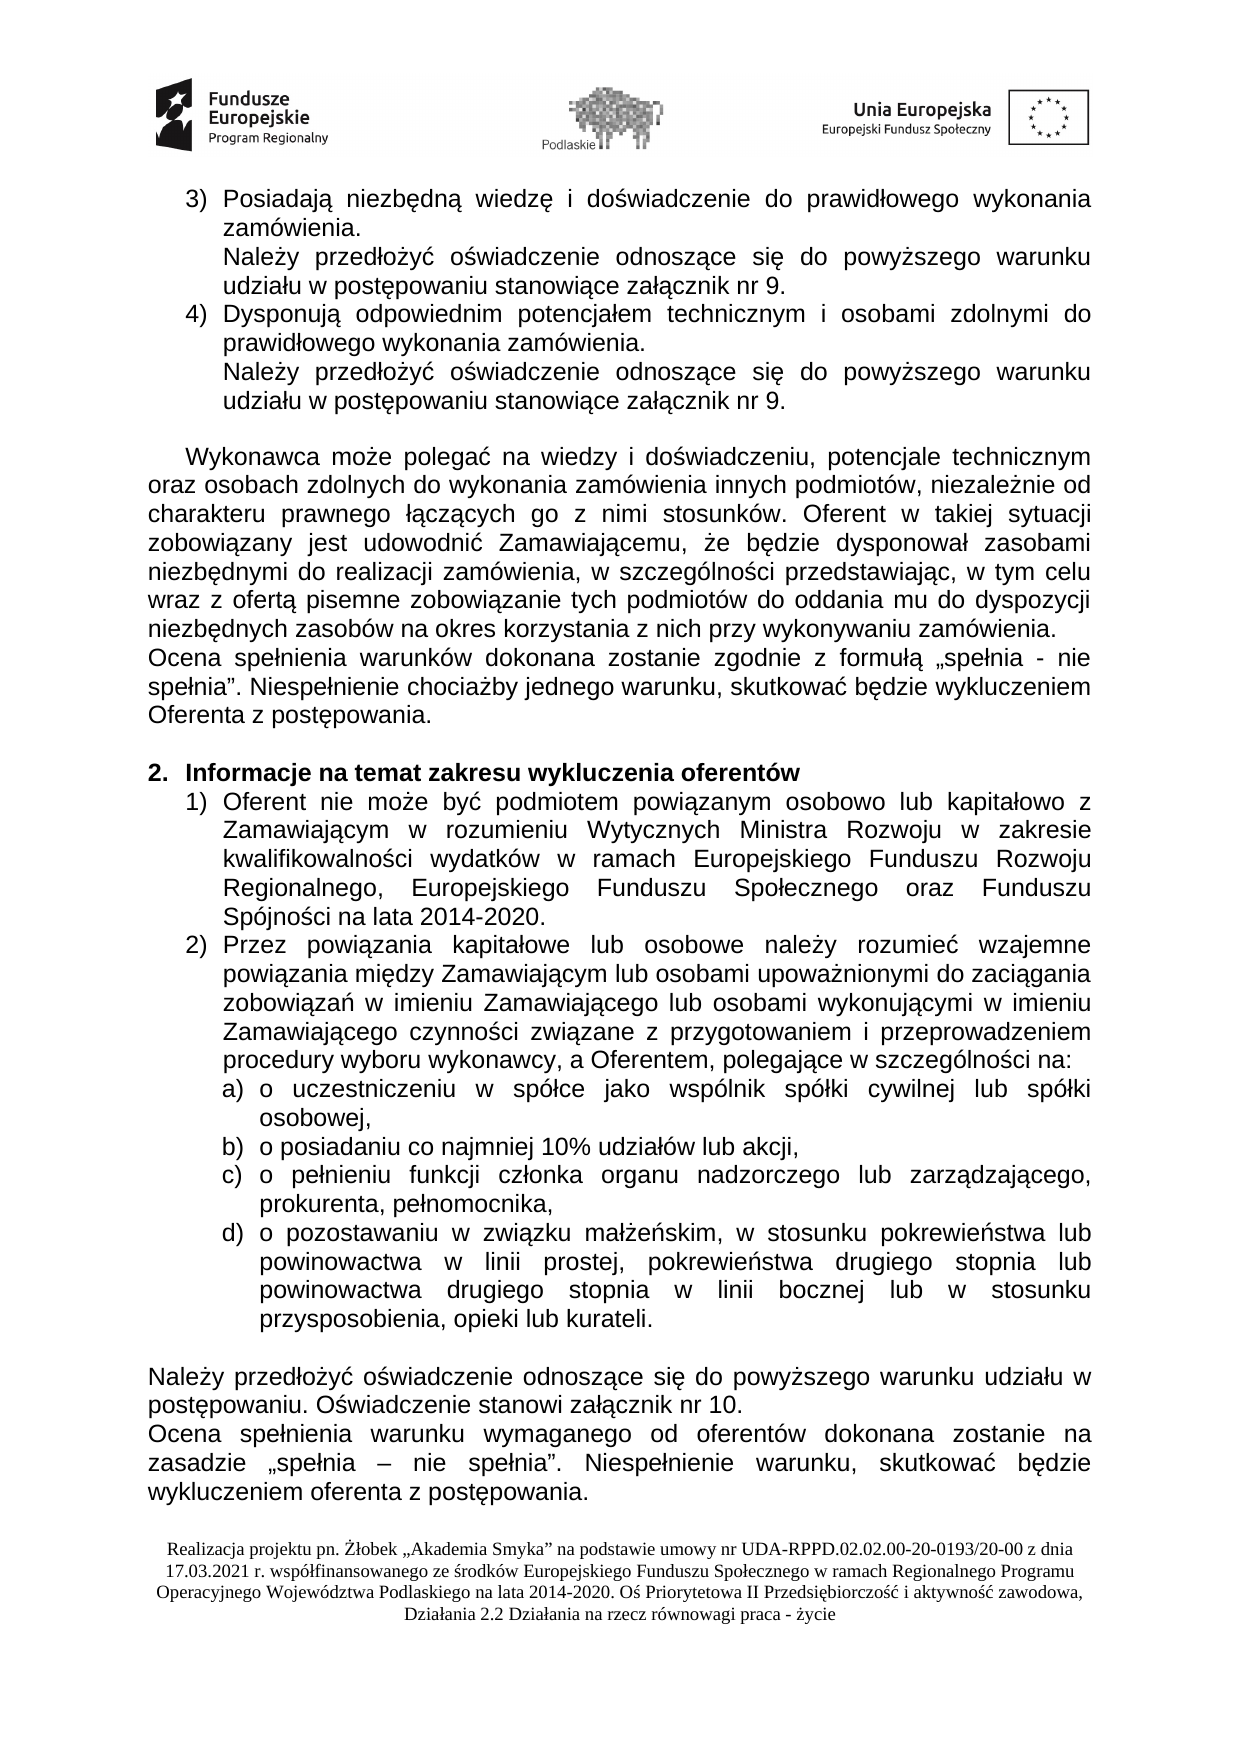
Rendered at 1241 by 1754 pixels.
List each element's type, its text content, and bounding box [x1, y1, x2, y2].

list o posiadaniu co najmniej 10% udziałów lub akcji, [222, 1131, 1093, 1160]
list o pełnieniu funkcji członka organu nadzorczego lub zarządzającego, prokurenta, pełnomocnika, [222, 1160, 1093, 1218]
list o uczestniczeniu w spółce jako wspólnik spółki cywilnej lub spółki osobowej, [222, 1074, 1093, 1131]
text Należy przedłożyć oświadczenie odnoszące się do powyższego warunku udziału w postępowaniu. Oświadczenie stanowi załącznik nr 10. [148, 1361, 1093, 1419]
list o pozostawaniu w związku małżeńskim, w stosunku pokrewieństwa lub powinowactwa w linii prostej, pokrewieństwa drugiego stopnia lub powinowactwa drugiego stopnia w linii bocznej lub w stosunku przysposobienia, opieki lub kurateli. [222, 1218, 1093, 1333]
list Posiadają niezbędną wiedzę i doświadczenie do prawidłowego wykonania zamówienia. [185, 184, 1093, 242]
list Dysponują odpowiednim potencjałem technicznym i osobami zdolnymi do prawidłowego wykonania zamówienia. [185, 299, 1093, 357]
list Należy przedłożyć oświadczenie odnoszące się do powyższego warunku udziału w postępowaniu stanowiące załącznik nr 9. [223, 242, 1093, 299]
list Przez powiązania kapitałowe lub osobowe należy rozumieć wzajemne powiązania między Zamawiającym lub osobami upoważnionymi do zaciągania zobowiązań w imieniu Zamawiającego lub osobami wykonującymi w imieniu Zamawiającego czynności związane z przygotowaniem i przeprowadzeniem procedury wyboru wykonawcy, a Oferentem, polegające w szczególności na: [185, 930, 1093, 1074]
picture [147, 73, 1093, 157]
text Ocena spełnienia warunku wymaganego od oferentów dokonana zostanie na zasadzie „spełnia – nie spełnia”. Niespełnienie warunku, skutkować będzie wykluczeniem oferenta z postępowania. [148, 1419, 1093, 1505]
text Wykonawca może polegać na wiedzy i doświadczeniu, potencjale technicznym oraz osobach zdolnych do wykonania zamówienia innych podmiotów, niezależnie od charakteru prawnego łączących go z nimi stosunków. Oferent w takiej sytuacji zobowiązany jest udowodnić Zamawiającemu, że będzie dysponował zasobami niezbędnymi do realizacji zamówienia, w szczególności przedstawiając, w tym celu wraz z ofertą pisemne zobowiązanie tych podmiotów do oddania mu do dyspozycji niezbędnych zasobów na okres korzystania z nich przy wykonywaniu zamówienia. [148, 441, 1093, 643]
list Należy przedłożyć oświadczenie odnoszące się do powyższego warunku udziału w postępowaniu stanowiące załącznik nr 9. [223, 357, 1093, 414]
list Informacje na temat zakresu wykluczenia oferentów [148, 758, 1093, 786]
text Ocena spełnienia warunków dokonana zostanie zgodnie z formułą „spełnia - nie spełnia”. Niespełnienie chociażby jednego warunku, skutkować będzie wykluczeniem Oferenta z postępowania. [148, 643, 1093, 729]
list Oferent nie może być podmiotem powiązanym osobowo lub kapitałowo z Zamawiającym w rozumieniu Wytycznych Ministra Rozwoju w zakresie kwalifikowalności wydatków w ramach Europejskiego Funduszu Rozwoju Regionalnego, Europejskiego Funduszu Społecznego oraz Funduszu Spójności na lata 2014-2020. [185, 786, 1093, 930]
